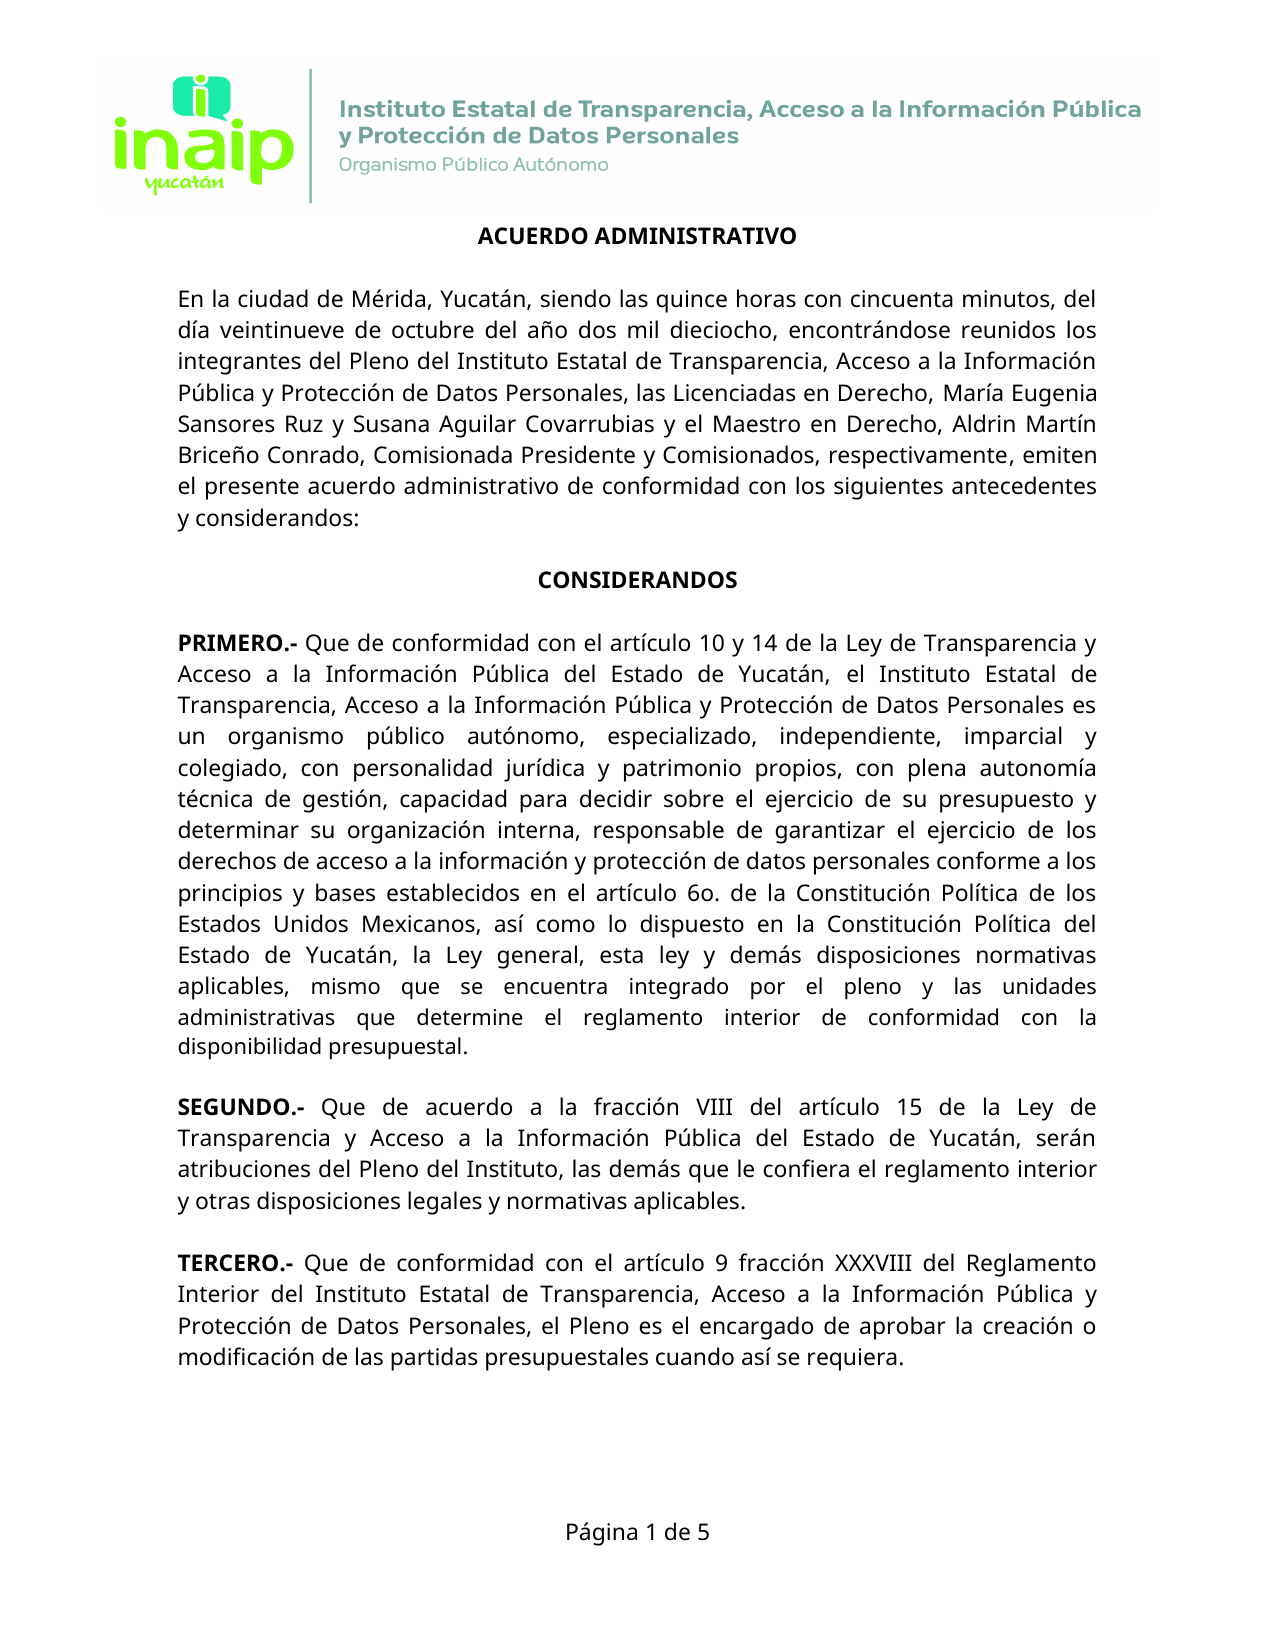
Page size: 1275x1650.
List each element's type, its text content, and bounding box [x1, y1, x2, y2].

text TERCERO.- Que de conformidad con el artículo 9 fracción XXXVIII del Reglamento Interior del Instituto Estatal de Transparencia, Acceso a la Información Pública y Protección de Datos Personales, el Pleno es el encargado de aprobar la creación o modificación de las partidas presupuestales cuando así se requiera. [177, 1247, 1098, 1372]
text SEGUNDO.- Que de acuerdo a la fracción VIII del artículo 15 de la Ley de Transparencia y Acceso a la Información Pública del Estado de Yucatán, serán atribuciones del Pleno del Instituto, las demás que le confiera el reglamento interior y otras disposiciones legales y normativas aplicables. [177, 1091, 1098, 1216]
text CONSIDERANDOS [177, 564, 1098, 595]
text En la ciudad de Mérida, Yucatán, siendo las quince horas con cincuenta minutos, del día veintinueve de octubre del año dos mil dieciocho, encontrándose reunidos los integrantes del Pleno del Instituto Estatal de Transparencia, Acceso a la Información Pública y Protección de Datos Personales, las Licenciadas en Derecho, María Eugenia Sansores Ruz y Susana Aguilar Covarrubias y el Maestro en Derecho, Aldrin Martín Briceño Conrado, Comisionada Presidente y Comisionados, respectivamente, emiten el presente acuerdo administrativo de conformidad con los siguientes antecedentes y considerandos: [177, 283, 1098, 533]
text ACUERDO ADMINISTRATIVO [177, 210, 1098, 251]
text PRIMERO.- Que de conformidad con el artículo 10 y 14 de la Ley de Transparencia y Acceso a la Información Pública del Estado de Yucatán, el Instituto Estatal de Transparencia, Acceso a la Información Pública y Protección de Datos Personales es un organismo público autónomo, especializado, independiente, imparcial y colegiado, con personalidad jurídica y patrimonio propios, con plena autonomía técnica de gestión, capacidad para decidir sobre el ejercicio de su presupuesto y determinar su organización interna, responsable de garantizar el ejercicio de los derechos de acceso a la información y protección de datos personales conforme a los principios y bases establecidos en el artículo 6o. de la Constitución Política de los Estados Unidos Mexicanos, así como lo dispuesto en la Constitución Política del Estado de Yucatán, la Ley general, esta ley y demás disposiciones normativas aplicables, mismo que se encuentra integrado por el pleno y las unidades administrativas que determine el reglamento interior de conformidad con la disponibilidad presupuestal. [177, 626, 1098, 1061]
picture [98, 59, 1154, 210]
